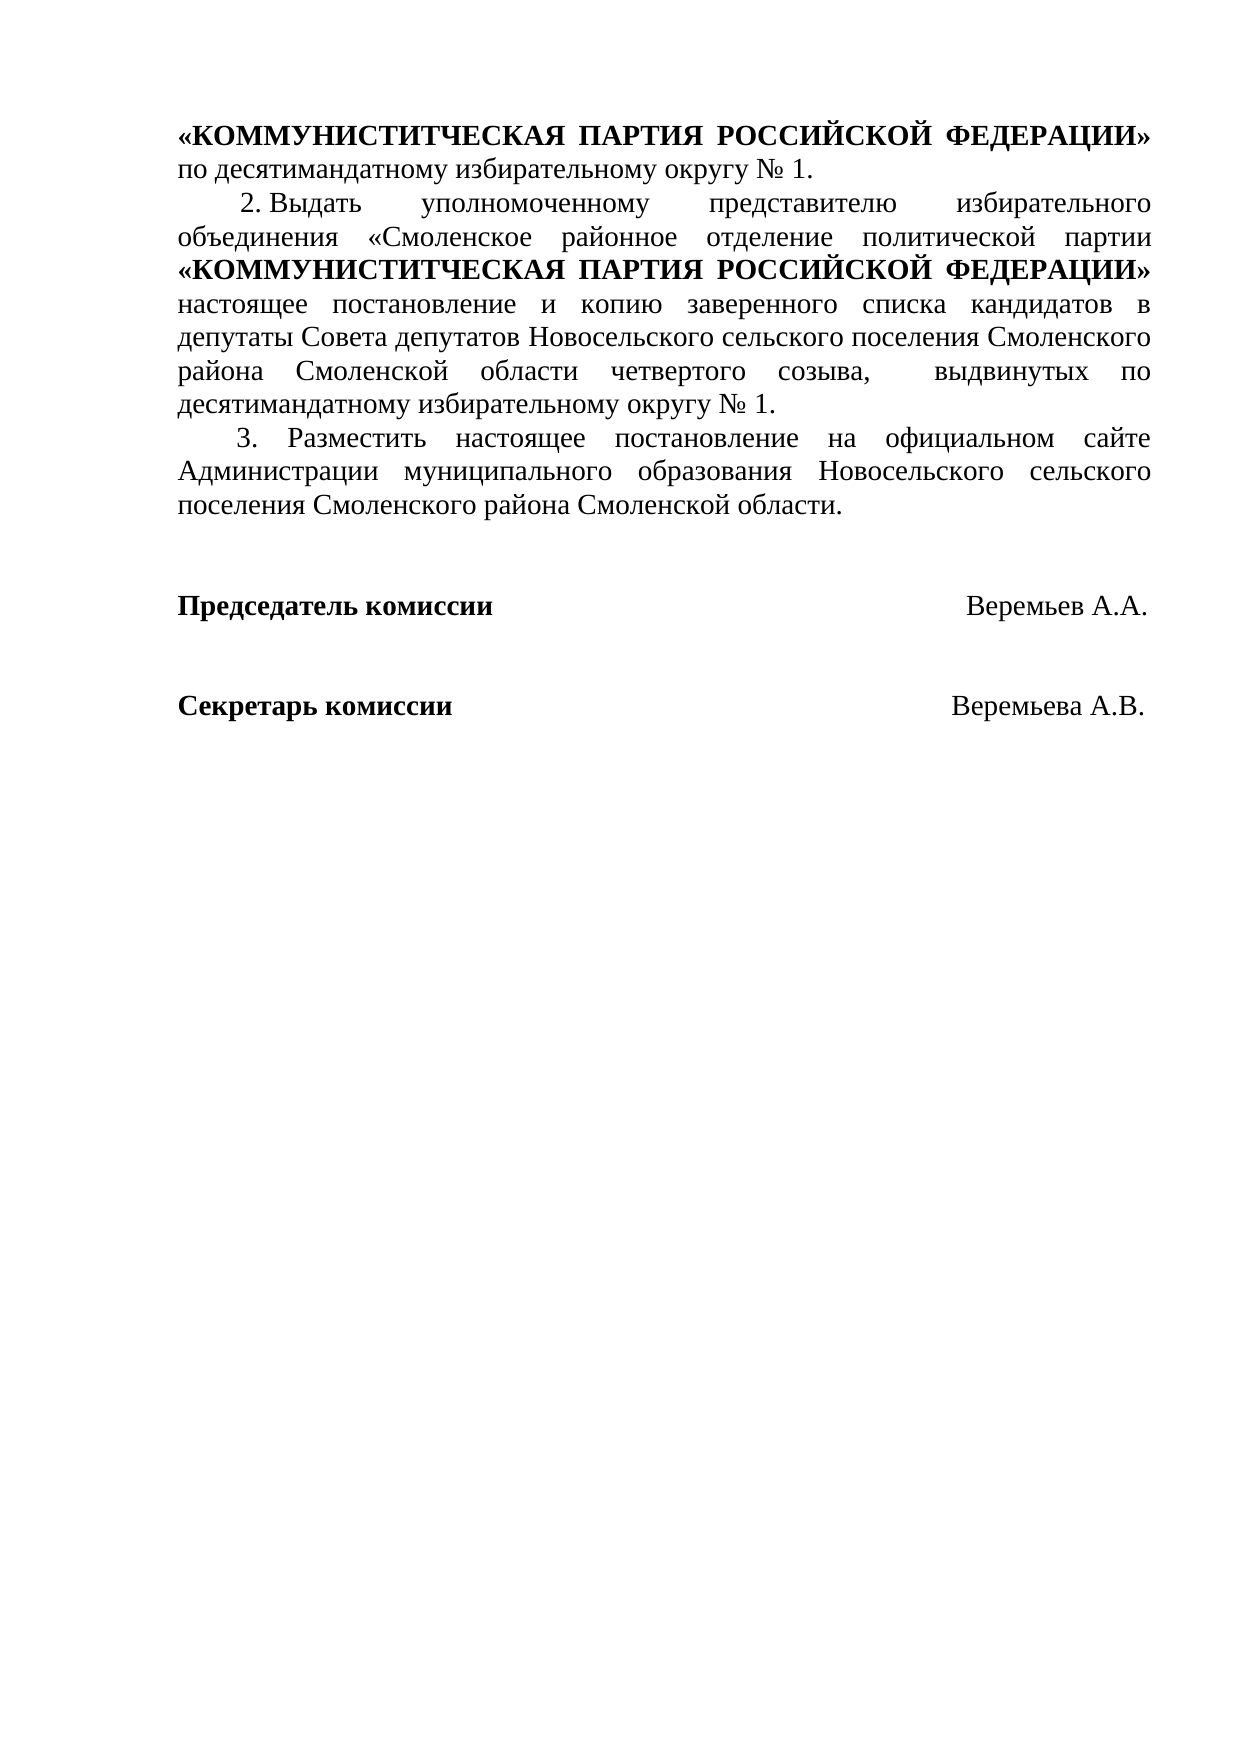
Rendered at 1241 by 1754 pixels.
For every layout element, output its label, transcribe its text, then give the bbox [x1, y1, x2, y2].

text 2. Выдать уполномоченному представителю избирательного объединения «Смоленское районное отделение политической партии «КОММУНИСТИТЧЕСКАЯ ПАРТИЯ РОССИЙСКОЙ ФЕДЕРАЦИИ» настоящее постановление и копию заверенного списка кандидатов в депутаты Совета депутатов Новосельского сельского поселения Смоленского района Смоленской области четвертого созыва, выдвинутых по десятимандатному избирательному округу № 1. [177, 185, 1152, 420]
text 3. Разместить настоящее постановление на официальном сайте Администрации муниципального образования Новосельского сельского поселения Смоленского района Смоленской области. [177, 420, 1152, 521]
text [177, 118, 1152, 185]
text Секретарь комиссии Веремьева А.В. [177, 688, 1152, 722]
text Председатель комиссии Веремьев А.А. [177, 588, 1152, 621]
